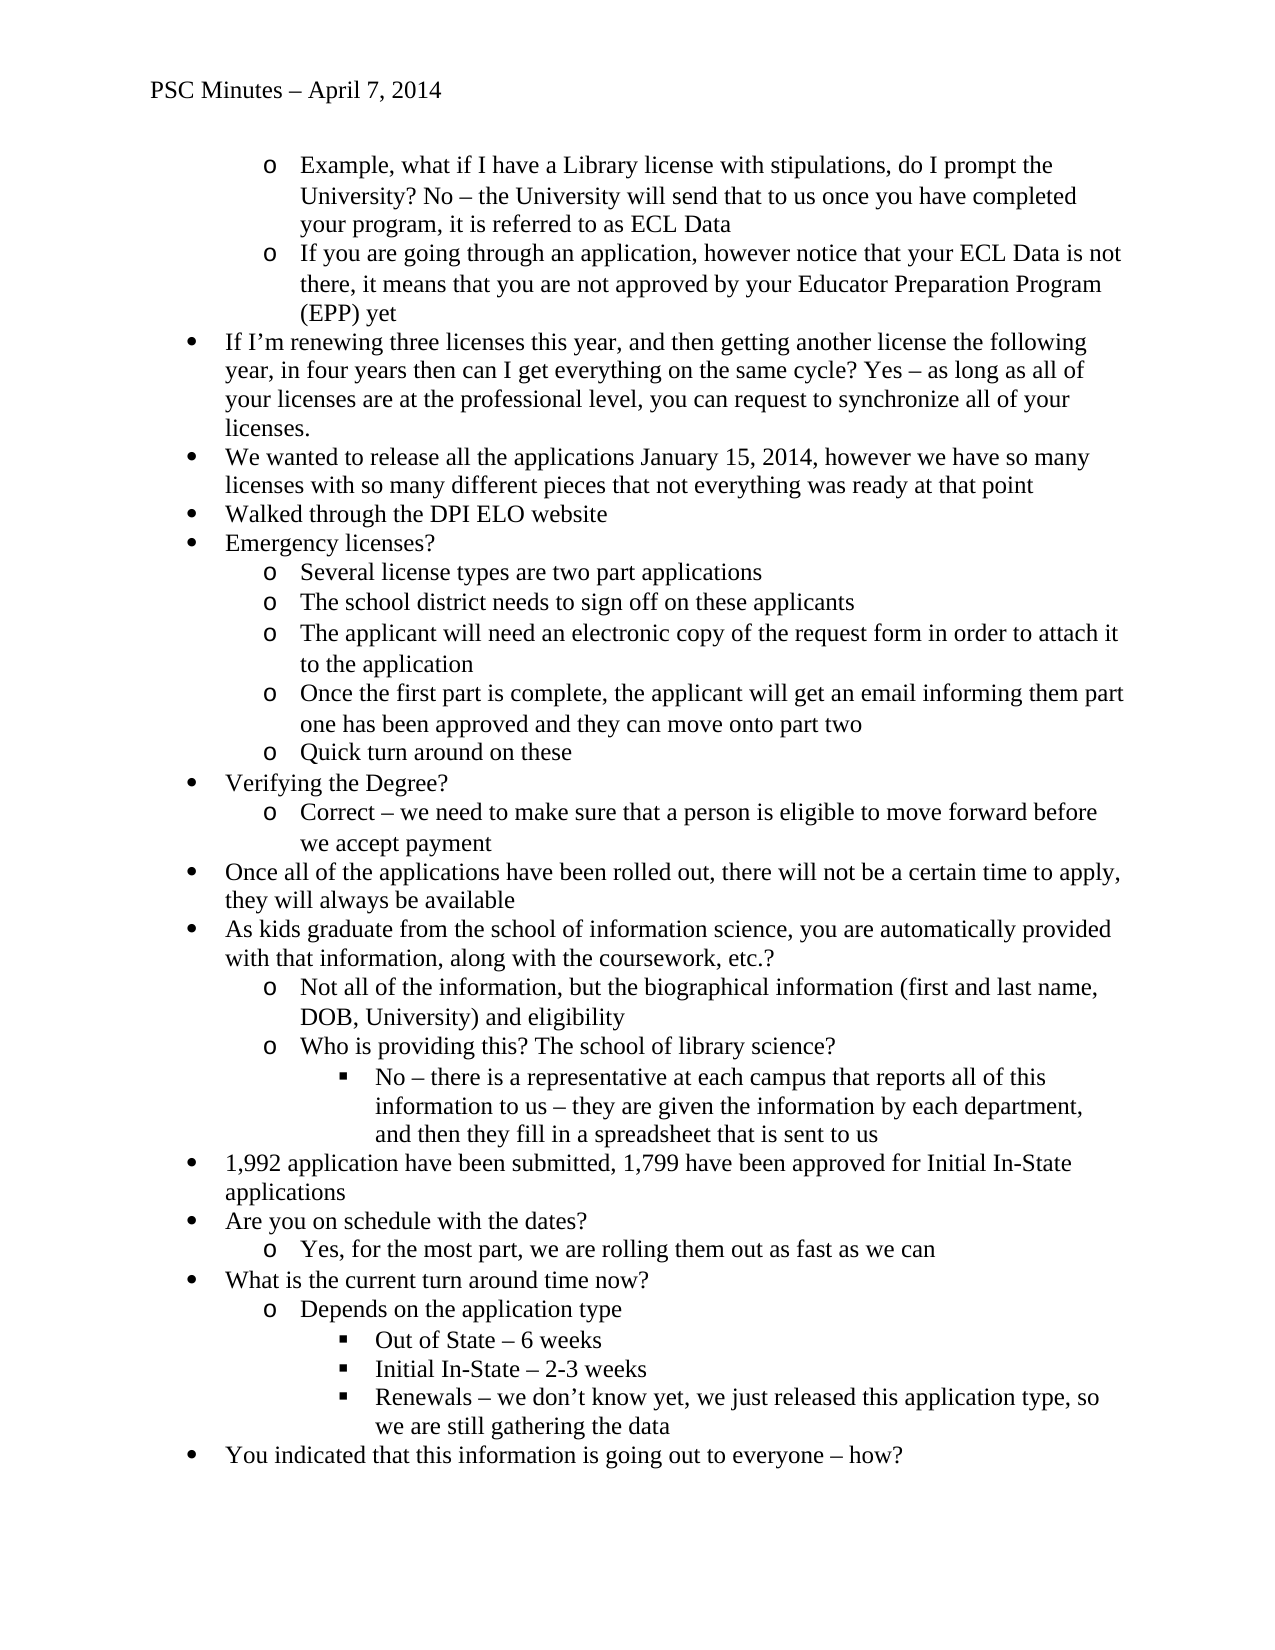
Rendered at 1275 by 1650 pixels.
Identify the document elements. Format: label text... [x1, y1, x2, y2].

list We wanted to release all the applications January 15, 2014, however we have so many licenses with so many different pieces that not everything was ready at that point [187, 442, 1125, 499]
list Verifying the Degree? [187, 768, 1125, 797]
list Yes, for the most part, we are rolling them out as fast as we can [262, 1234, 1125, 1265]
list Out of State – 6 weeks [337, 1325, 1125, 1354]
list Initial In-State – 2-3 weeks [337, 1354, 1125, 1382]
list Depends on the application type [262, 1294, 1125, 1325]
list Once all of the applications have been rolled out, there will not be a certain time to apply, they will always be available [187, 857, 1125, 914]
list Correct – we need to make sure that a person is eligible to move forward before we accept payment [262, 797, 1125, 857]
list Who is providing this? The school of library science? [262, 1031, 1125, 1062]
list Are you on schedule with the dates? [187, 1206, 1125, 1234]
list Not all of the information, but the biographical information (first and last name, DOB, University) and eligibility [262, 972, 1125, 1031]
list You indicated that this information is going out to everyone – how? [187, 1440, 1125, 1469]
list The applicant will need an electronic copy of the request form in order to attach it to the application [262, 618, 1125, 678]
list What is the current turn around time now? [187, 1265, 1125, 1294]
list As kids graduate from the school of information science, you are automatically provided with that information, along with the coursework, etc.? [187, 914, 1125, 972]
list Walked through the DPI ELO website [187, 499, 1125, 528]
list Several license types are two part applications [262, 557, 1125, 587]
list Once the first part is complete, the applicant will get an email informing them part one has been approved and they can move onto part two [262, 678, 1125, 737]
list If I’m renewing three licenses this year, and then getting another license the following year, in four years then can I get everything on the same cycle? Yes – as long as all of your licenses are at the professional level, you can request to synchronize all of your licenses. [187, 327, 1125, 442]
list Renewals – we don’t know yet, we just released this application type, so we are still gathering the data [337, 1382, 1125, 1440]
list Emergency licenses? [187, 528, 1125, 557]
list No – there is a representative at each campus that reports all of this information to us – they are given the information by each department, and then they fill in a spreadsheet that is sent to us [337, 1062, 1125, 1148]
list The school district needs to sign off on these applicants [262, 587, 1125, 618]
list Example, what if I have a Library license with stipulations, do I prompt the University? No – the University will send that to us once you have completed your program, it is referred to as ECL Data [262, 150, 1125, 238]
list If you are going through an application, however notice that your ECL Data is not there, it means that you are not approved by your Educator Preparation Program (EPP) yet [262, 238, 1125, 327]
list 1,992 application have been submitted, 1,799 have been approved for Initial In-State applications [187, 1148, 1125, 1206]
list Quick turn around on these [262, 737, 1125, 768]
